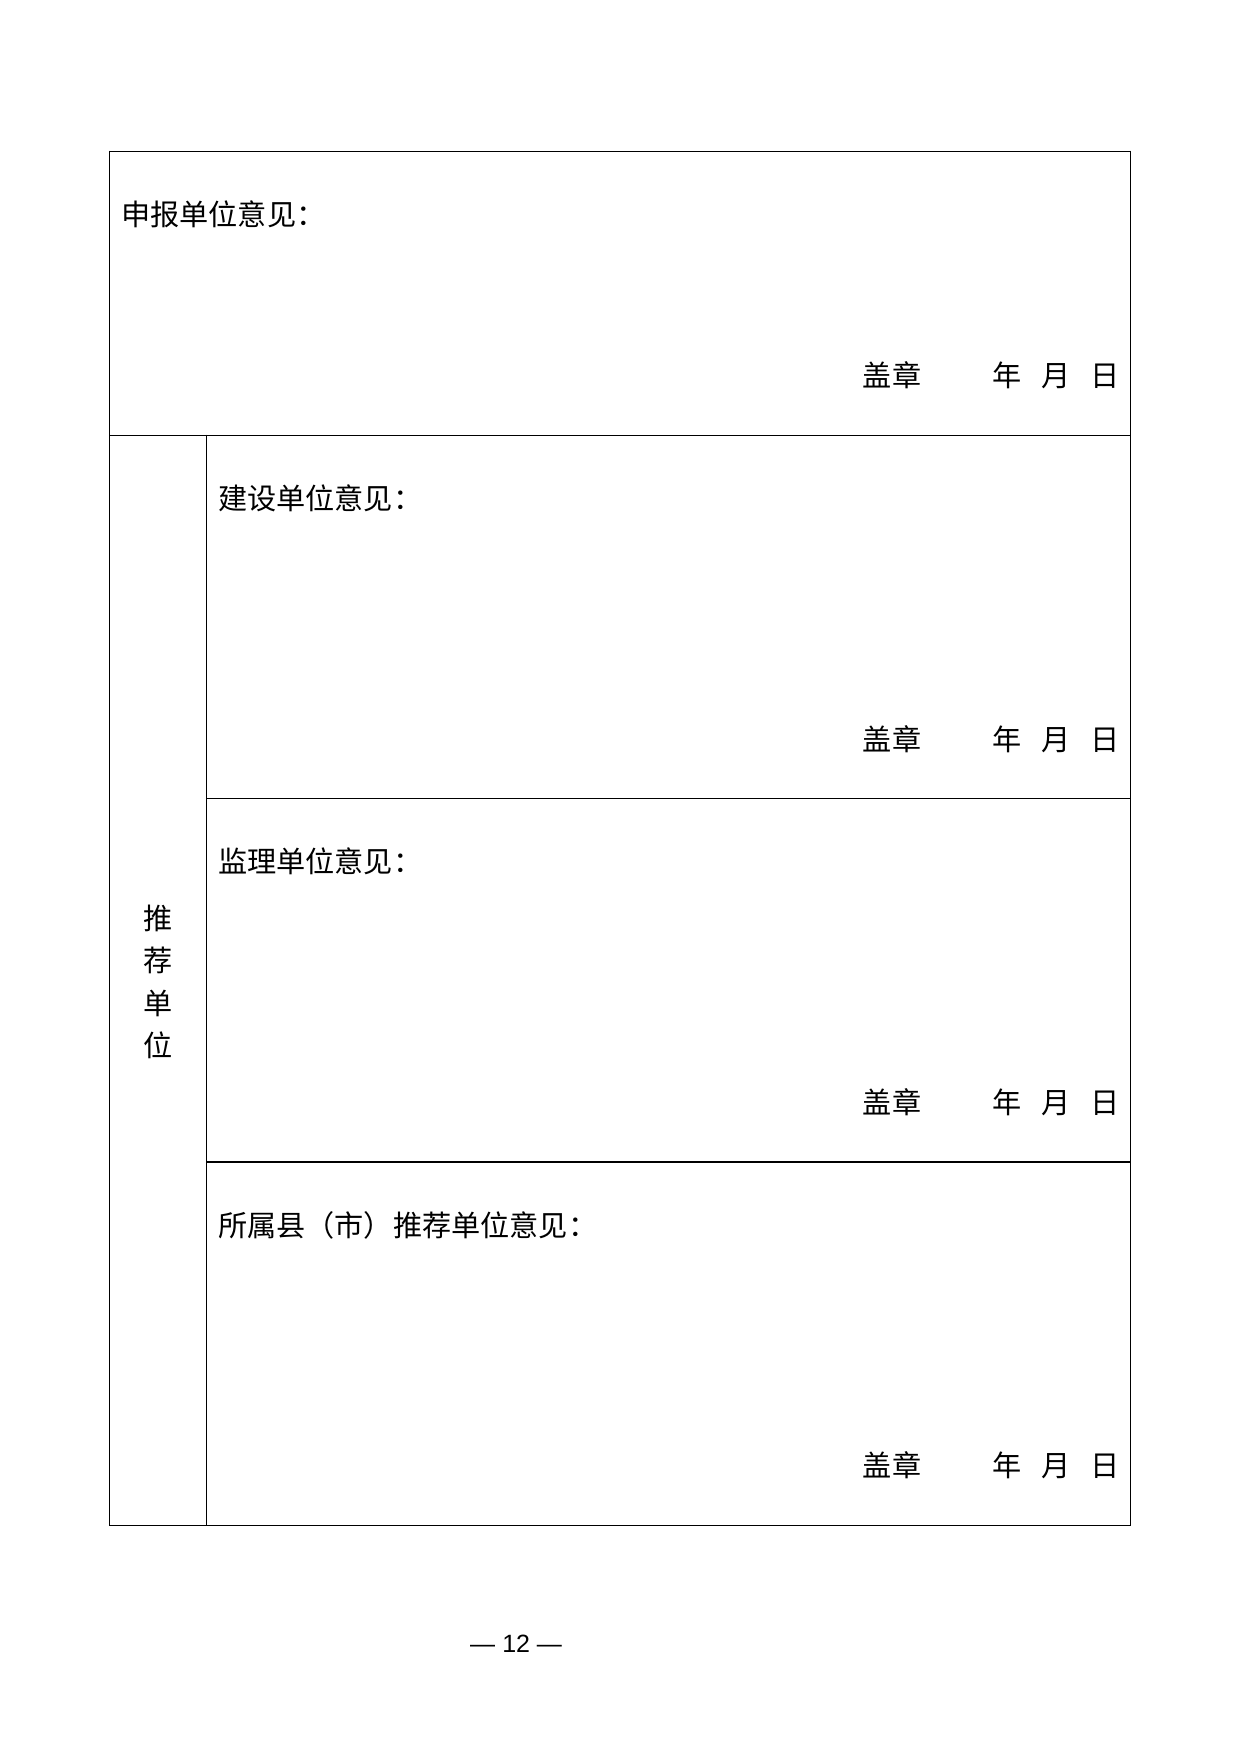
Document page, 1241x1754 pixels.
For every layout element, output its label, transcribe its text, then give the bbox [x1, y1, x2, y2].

table_cell 推 荐 单 位 [110, 436, 206, 1525]
table_cell 所属县（市）推荐单位意见： 盖章 年 月 日 [207, 1163, 1130, 1525]
table_header 申报单位意见： 盖章 年 月 日 [110, 152, 1130, 434]
table_cell 监理单位意见： 盖章 年 月 日 [207, 799, 1130, 1161]
table_cell 建设单位意见： 盖章 年 月 日 [207, 436, 1130, 798]
